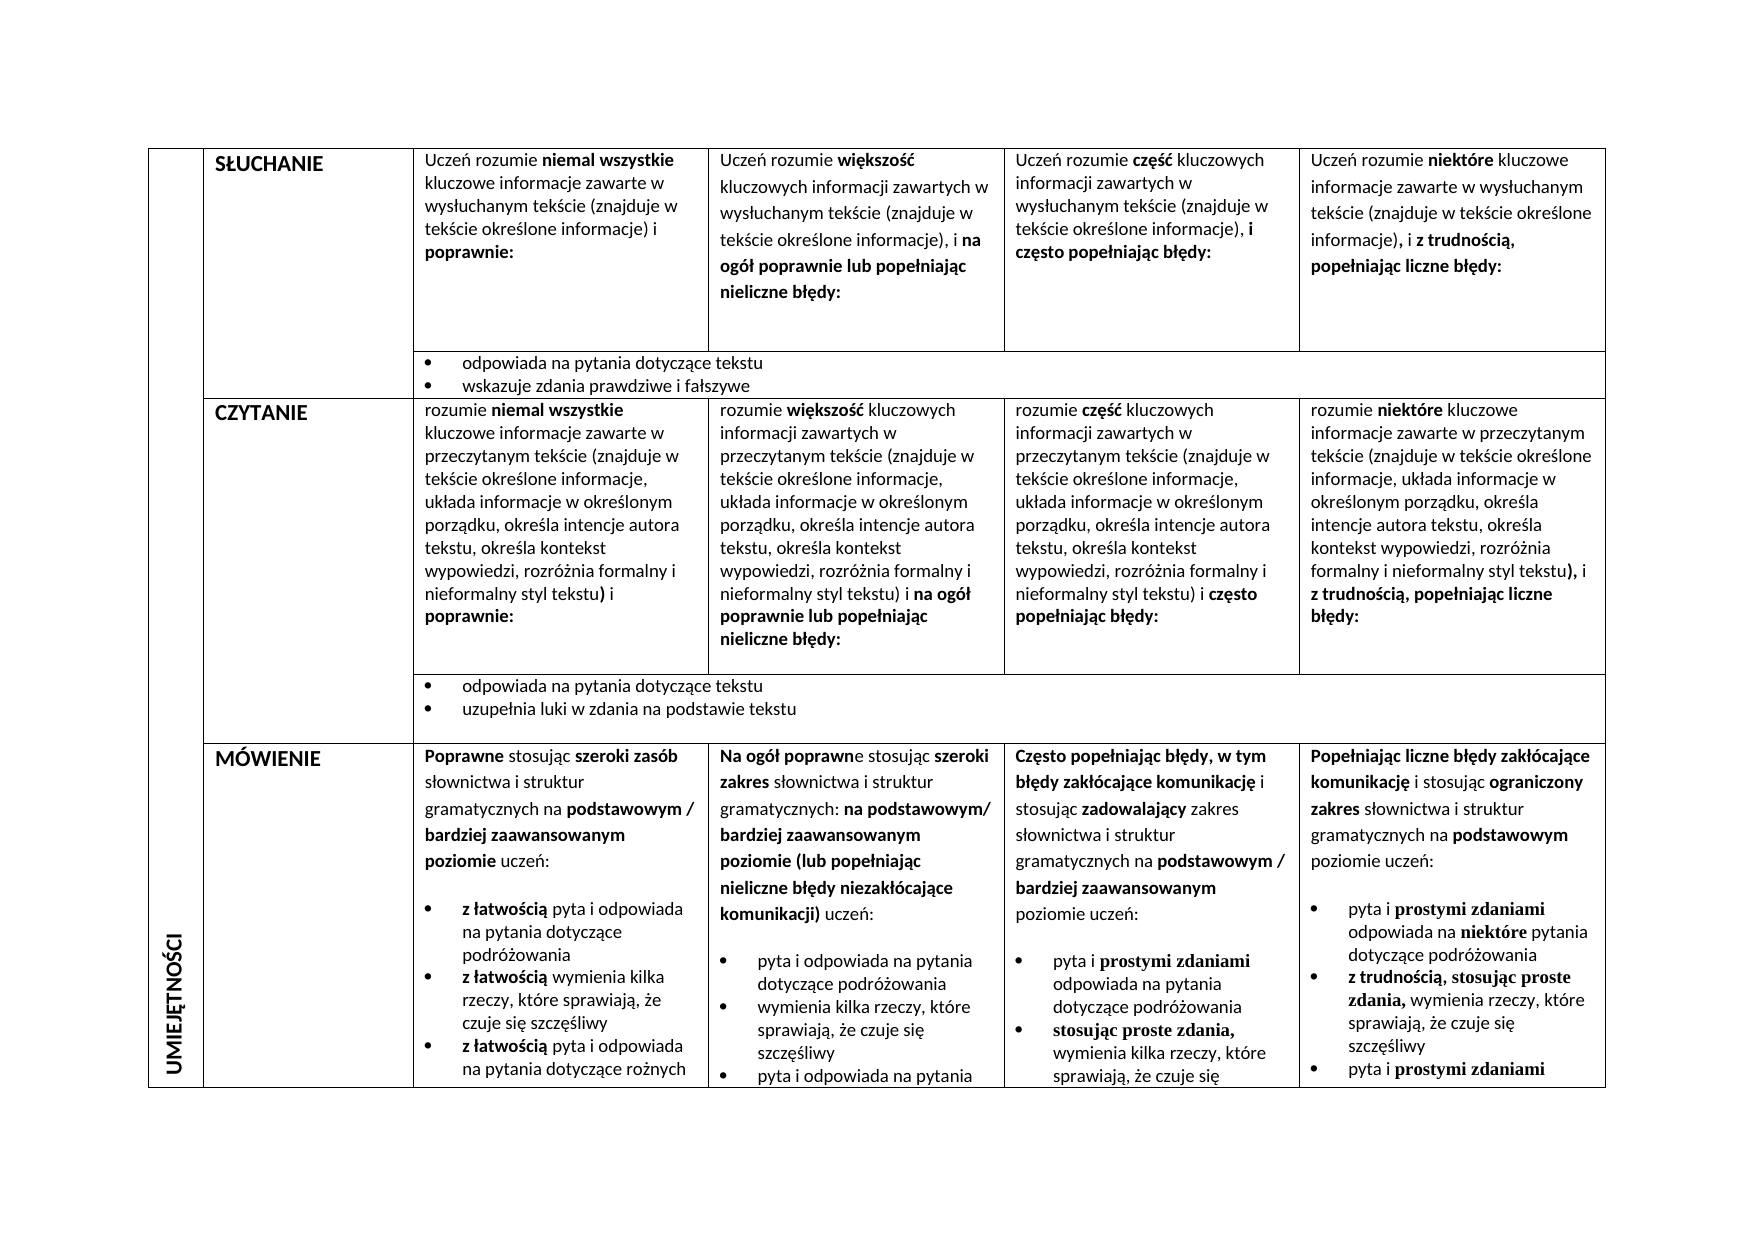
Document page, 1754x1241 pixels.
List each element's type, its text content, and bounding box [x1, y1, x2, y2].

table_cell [1005, 744, 1299, 1087]
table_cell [709, 744, 1004, 1087]
table_cell Uczeń rozumie większość kluczowych informacji zawartych w wysłuchanym tekście (znajduje w tekście określone informacje), i na ogół poprawnie lub popełniając nieliczne błędy: [709, 149, 1004, 351]
table_cell UMIEJĘTNOŚCI [149, 149, 203, 1087]
table_cell Uczeń rozumie niemal wszystkie kluczowe informacje zawarte w wysłuchanym tekście (znajduje w tekście określone informacje) i poprawnie: [414, 149, 708, 351]
table_cell odpowiada na pytania dotyczące tekstu wskazuje zdania prawdziwe i fałszywe [414, 352, 1605, 397]
table_cell rozumie niektóre kluczowe informacje zawarte w przeczytanym tekście (znajduje w tekście określone informacje, układa informacje w określonym porządku, określa intencje autora tekstu, określa kontekst wypowiedzi, rozróżnia formalny i nieformalny styl tekstu), i z trudnością, popełniając liczne błędy: [1300, 399, 1605, 673]
table_cell Uczeń rozumie niektóre kluczowe informacje zawarte w wysłuchanym tekście (znajduje w tekście określone informacje), i z trudnością, popełniając liczne błędy: [1300, 149, 1605, 351]
table_cell CZYTANIE [204, 399, 413, 743]
table_cell odpowiada na pytania dotyczące tekstu uzupełnia luki w zdania na podstawie tekstu [414, 675, 1605, 743]
table_cell rozumie część kluczowych informacji zawartych w przeczytanym tekście (znajduje w tekście określone informacje, układa informacje w określonym porządku, określa intencje autora tekstu, określa kontekst wypowiedzi, rozróżnia formalny i nieformalny styl tekstu) i często popełniając błędy: [1005, 399, 1299, 673]
table_cell MÓWIENIE [204, 744, 413, 1087]
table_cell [414, 744, 708, 1087]
table_cell Uczeń rozumie część kluczowych informacji zawartych w wysłuchanym tekście (znajduje w tekście określone informacje), i często popełniając błędy: [1005, 149, 1299, 351]
table_cell rozumie większość kluczowych informacji zawartych w przeczytanym tekście (znajduje w tekście określone informacje, układa informacje w określonym porządku, określa intencje autora tekstu, określa kontekst wypowiedzi, rozróżnia formalny i nieformalny styl tekstu) i na ogół poprawnie lub popełniając nieliczne błędy: [709, 399, 1004, 673]
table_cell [1300, 744, 1605, 1087]
table_cell SŁUCHANIE [204, 149, 413, 397]
table_cell rozumie niemal wszystkie kluczowe informacje zawarte w przeczytanym tekście (znajduje w tekście określone informacje, układa informacje w określonym porządku, określa intencje autora tekstu, określa kontekst wypowiedzi, rozróżnia formalny i nieformalny styl tekstu) i poprawnie: [414, 399, 708, 673]
